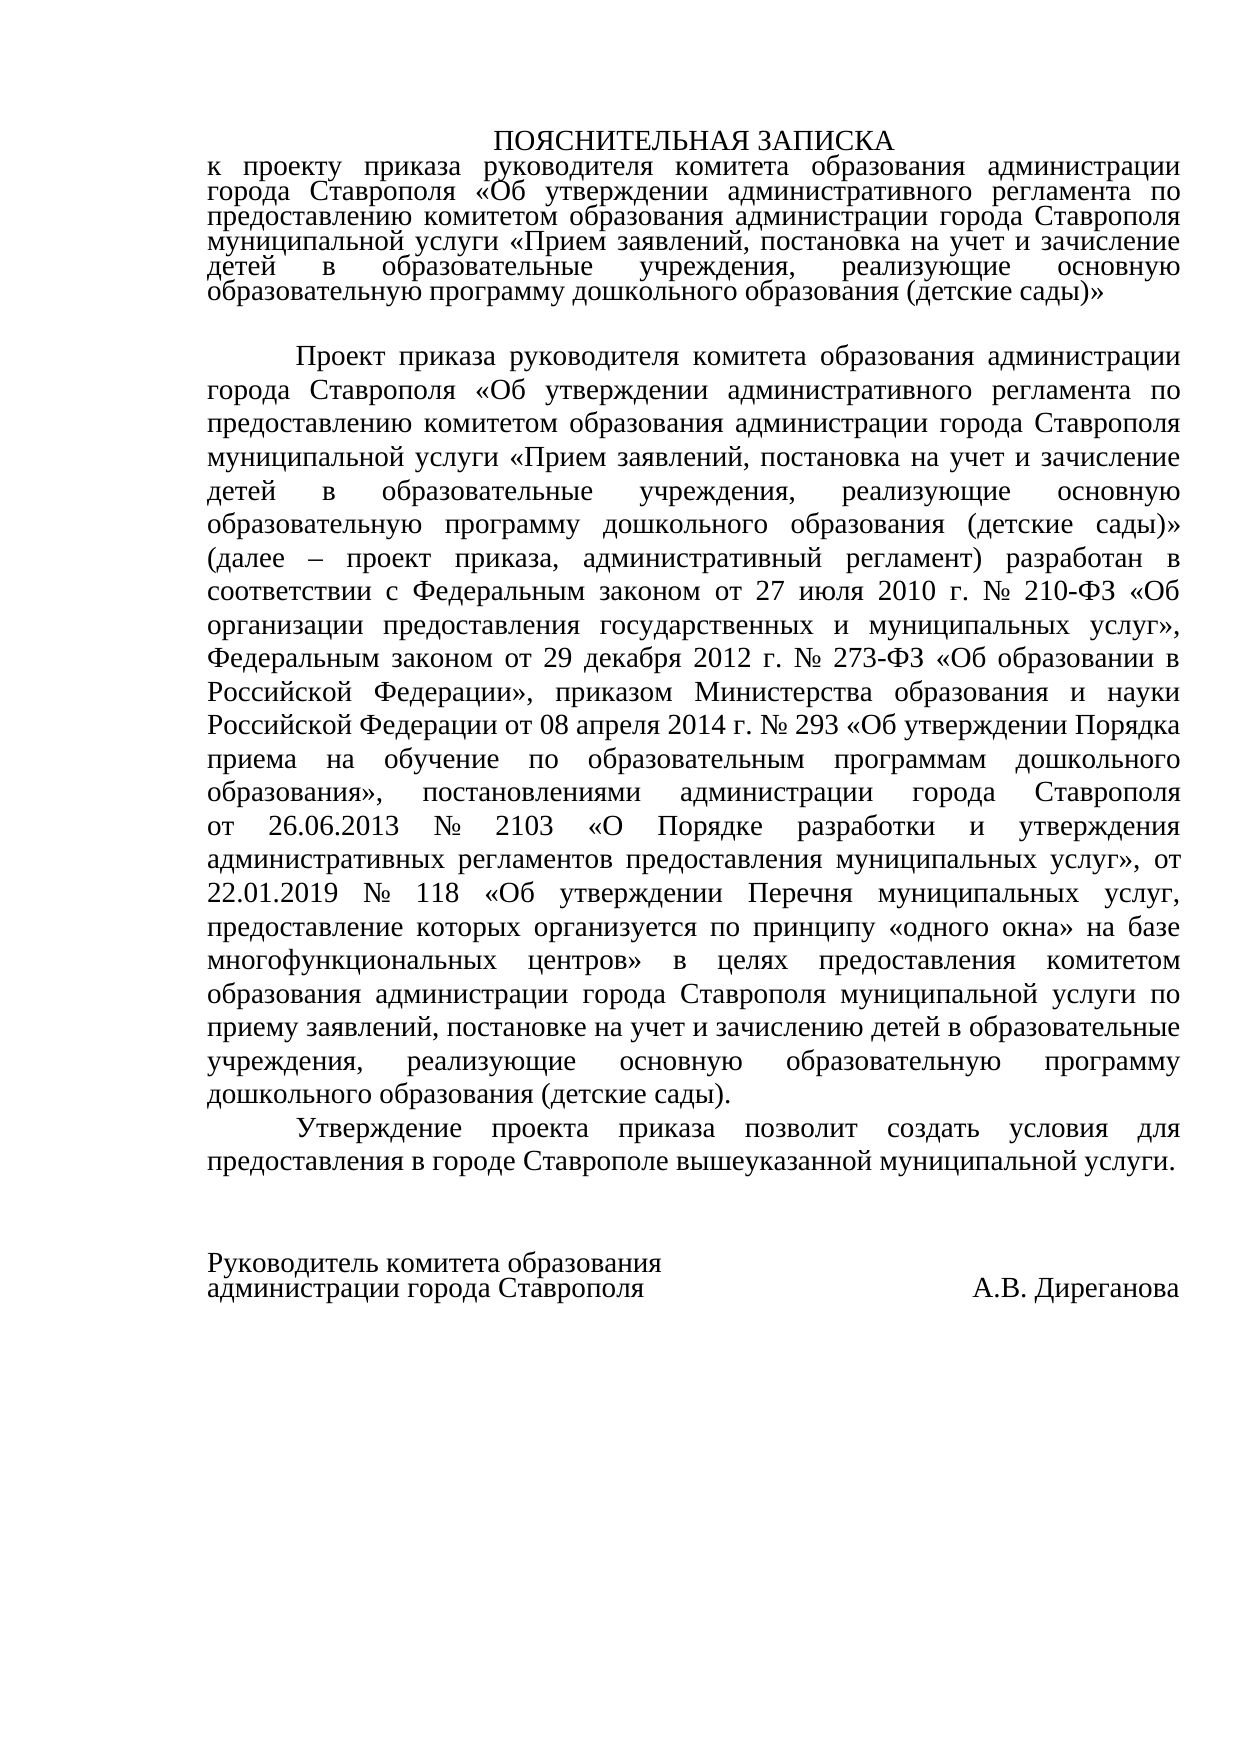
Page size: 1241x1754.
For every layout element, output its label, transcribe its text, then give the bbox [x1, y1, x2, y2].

text Руководитель комитета образования [207, 1252, 1181, 1277]
text администрации города Ставрополя А.В. Диреганова [207, 1277, 1181, 1302]
text Проект приказа руководителя комитета образования администрации города Ставрополя «Об утверждении административного регламента по предоставлению комитетом образования администрации города Ставрополя муниципальной услуги «Прием заявлений, постановка на учет и зачисление детей в образовательные учреждения, реализующие основную образовательную программу дошкольного образования (детские сады)» (далее – проект приказа, административный регламент) разработан в соответствии с Федеральным законом от 27 июля 2010 г. № 210-ФЗ «Об организации предоставления государственных и муниципальных услуг», Федеральным законом от 29 декабря 2012 г. № 273-ФЗ «Об образовании в Российской Федерации», приказом Министерства образования и науки Российской Федерации от 08 апреля 2014 г. № 293 «Об утверждении Порядка приема на обучение по образовательным программам дошкольного образования», постановлениями администрации города Ставрополя от 26.06.2013 № 2103 «О Порядке разработки и утверждения административных регламентов предоставления муниципальных услуг», от 22.01.2019 № 118 «Об утверждении Перечня муниципальных услуг, предоставление которых организуется по принципу «одного окна» на базе многофункциональных центров» в целях предоставления комитетом образования администрации города Ставрополя муниципальной услуги по приему заявлений, постановке на учет и зачислению детей в образовательные учреждения, реализующие основную образовательную программу дошкольного образования (детские сады). [207, 338, 1181, 1110]
text к проекту приказа руководителя комитета образования администрации города Ставрополя «Об утверждении административного регламента по предоставлению комитетом образования администрации города Ставрополя муниципальной услуги «Прием заявлений, постановка на учет и зачисление детей в образовательные учреждения, реализующие основную образовательную программу дошкольного образования (детские сады)» [207, 155, 1181, 305]
text Утверждение проекта приказа позволит создать условия для предоставления в городе Ставрополе вышеуказанной муниципальной услуги. [207, 1110, 1181, 1177]
text ПОЯСНИТЕЛЬНАЯ ЗАПИСКА [207, 130, 1181, 155]
